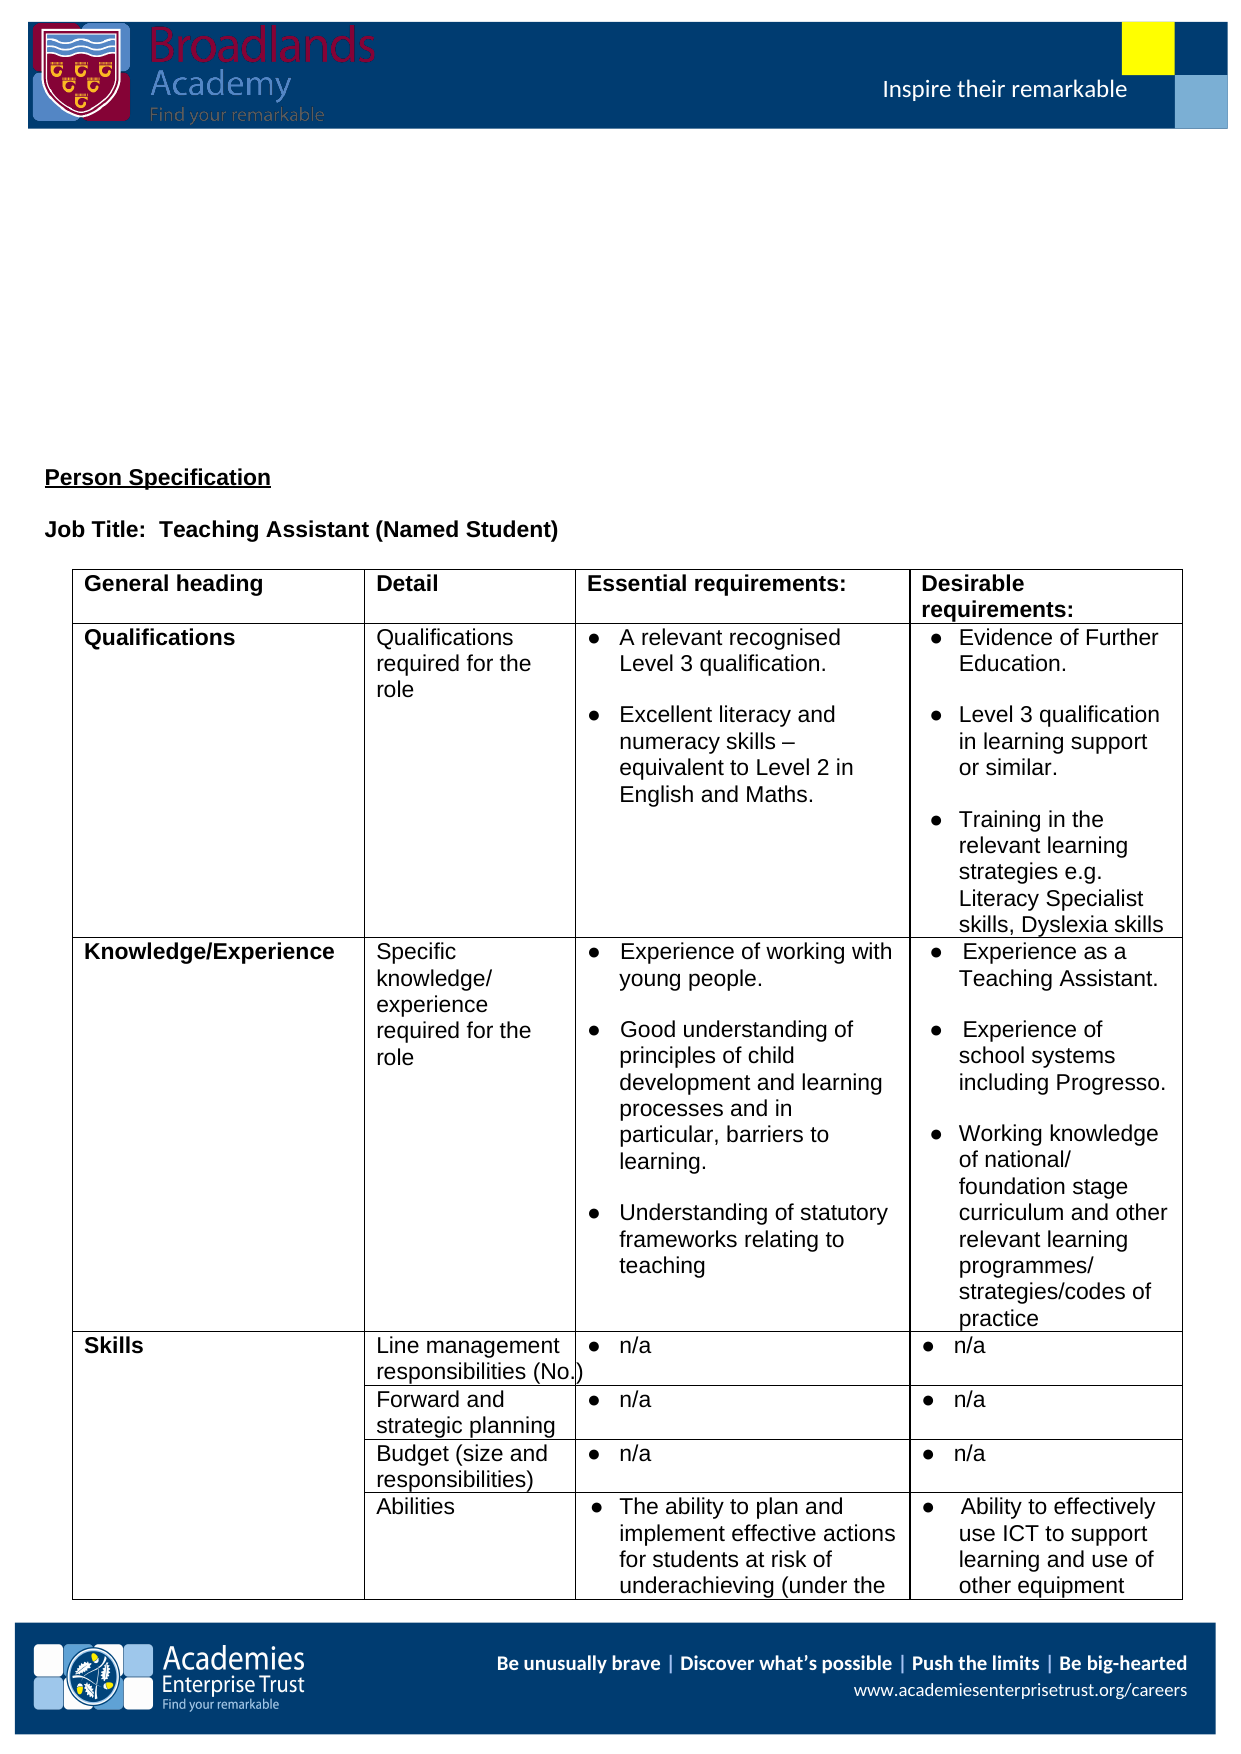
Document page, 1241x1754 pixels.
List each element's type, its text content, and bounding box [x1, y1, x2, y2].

table_cell Knowledge/Experience [73, 938, 364, 1331]
table_cell n/a [911, 1386, 1182, 1438]
table_cell n/a [911, 1440, 1182, 1492]
table_cell Specific knowledge/ experience required for the role [365, 938, 575, 1331]
table_header Detail [365, 570, 575, 623]
table_cell Forward and strategic planning [365, 1386, 575, 1438]
table_cell ● Experience of working with young people. ● Good understanding of principles of child development and learning processes and in particular, barriers to learning. Understanding of statutory frameworks relating to teaching [576, 938, 909, 1331]
table_header General heading [73, 570, 364, 623]
picture [32, 23, 375, 125]
table_cell n/a [576, 1386, 909, 1438]
table_cell A relevant recognised Level 3 qualification. Excellent literacy and numeracy skills – equivalent to Level 2 in English and Maths. [576, 624, 909, 937]
table_cell Abilities [365, 1493, 575, 1599]
table_cell Skills [73, 1332, 364, 1599]
table_cell Evidence of Further Education. Level 3 qualification in learning support or similar. Training in the relevant learning strategies e.g. Literacy Specialist skills, Dyslexia skills [911, 624, 1182, 937]
picture [26, 1636, 312, 1720]
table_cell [576, 1493, 909, 1599]
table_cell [911, 1493, 1182, 1599]
table_cell ● Experience as a Teaching Assistant. ● Experience of school systems including Progresso. Working knowledge of national/ foundation stage curriculum and other relevant learning programmes/ strategies/codes of practice [911, 938, 1182, 1331]
table_cell Qualifications required for the role [365, 624, 575, 937]
table_cell Qualifications [73, 624, 364, 937]
table_cell Budget (size and responsibilities) [365, 1440, 575, 1492]
table_header Essential requirements: [576, 570, 909, 623]
text Person Specification [44, 463, 1210, 490]
table_cell n/a [911, 1332, 1182, 1385]
table_cell Line management responsibilities (No.) [365, 1332, 575, 1385]
table_header Desirable requirements: [911, 570, 1182, 623]
table_cell n/a [576, 1332, 909, 1385]
table_cell n/a [576, 1440, 909, 1492]
text Job Title: Teaching Assistant (Named Student) [44, 516, 1210, 543]
